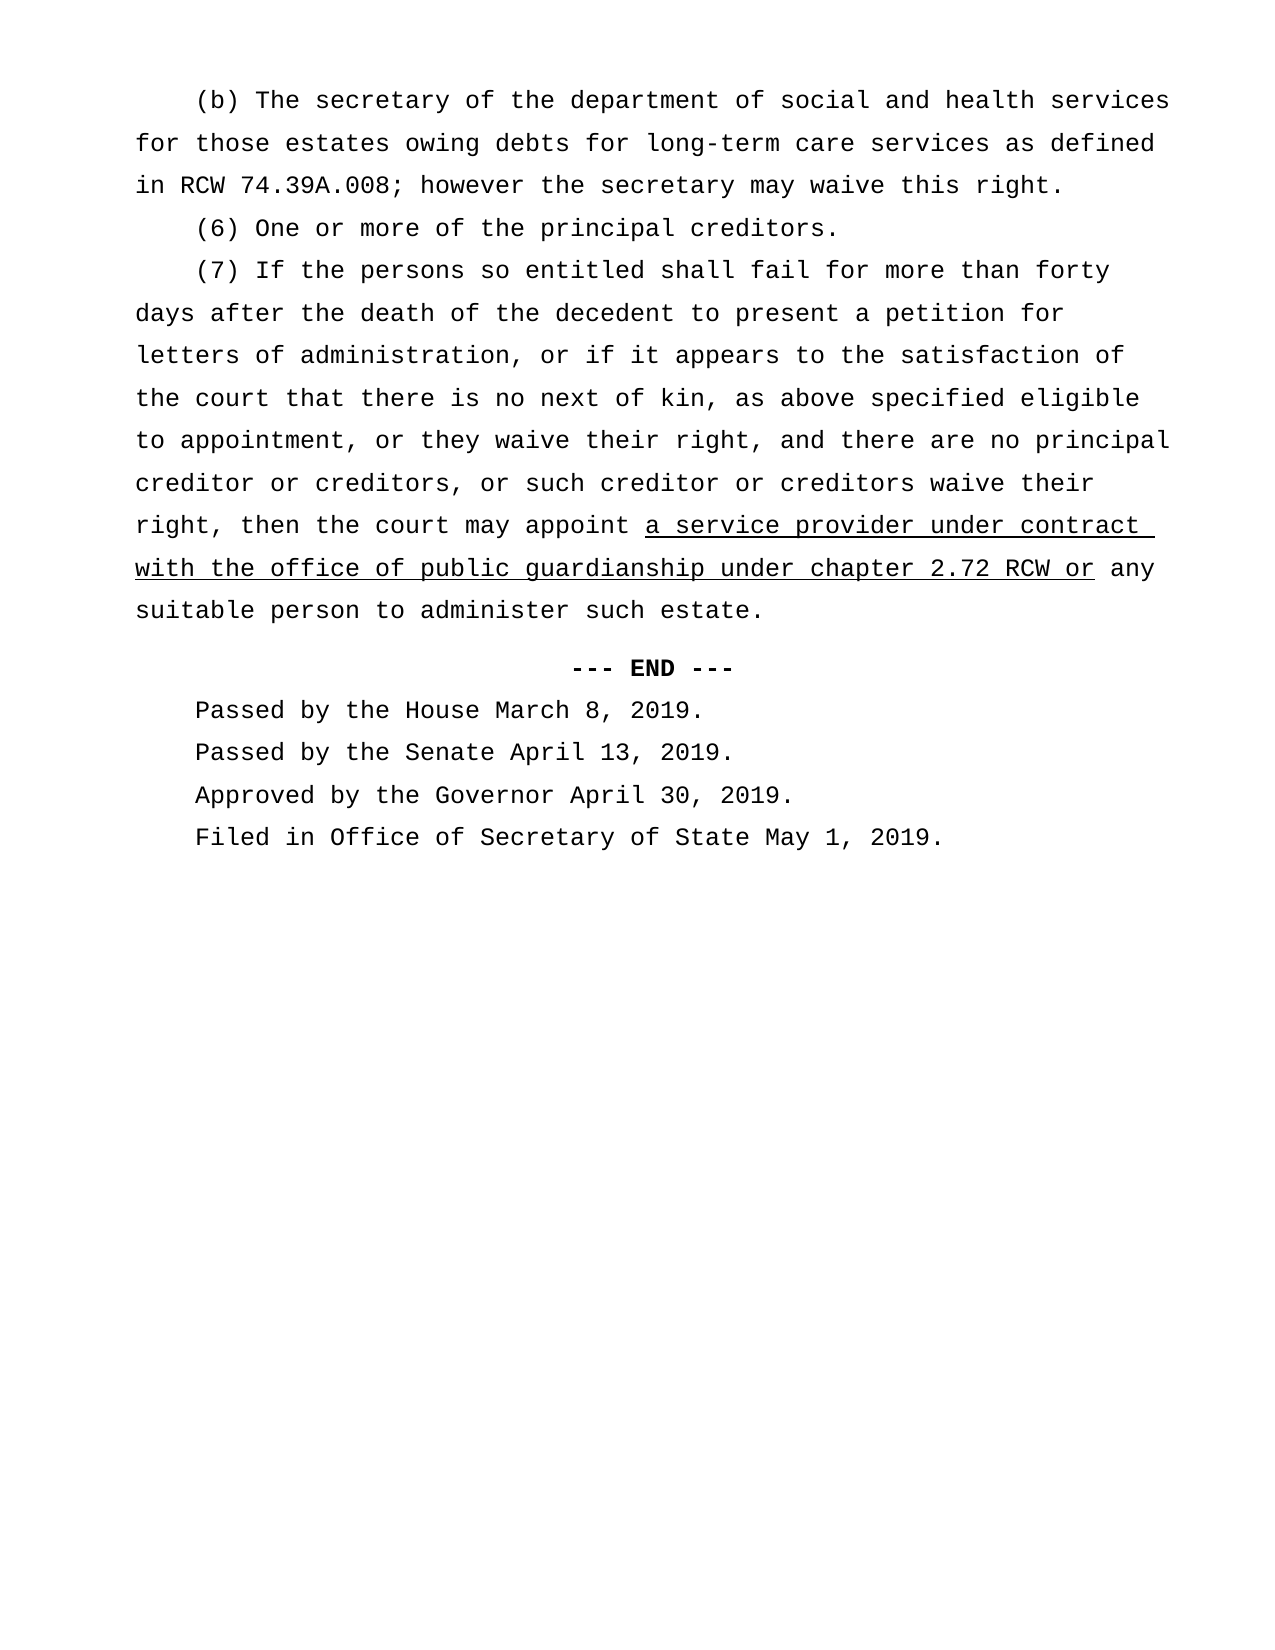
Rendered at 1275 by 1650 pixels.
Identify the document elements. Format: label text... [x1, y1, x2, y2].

text Approved by the Governor April 30, 2019. [135, 769, 1170, 812]
text Passed by the House March 8, 2019. [135, 684, 1170, 727]
text --- END --- [135, 656, 1170, 684]
text (b) The secretary of the department of social and health services for those estates owing debts for long-term care services as defined in RCW 74.39A.008; however the secretary may waive this right. [135, 75, 1170, 202]
text (6) One or more of the principal creditors. [135, 202, 1170, 245]
text Filed in Office of Secretary of State May 1, 2019. [135, 812, 1170, 854]
text Passed by the Senate April 13, 2019. [135, 727, 1170, 769]
text (7) If the persons so entitled shall fail for more than forty days after the death of the decedent to present a petition for letters of administration, or if it appears to the satisfaction of the court that there is no next of kin, as above specified eligible to appointment, or they waive their right, and there are no principal creditor or creditors, or such creditor or creditors waive their right, then the court may appoint a service provider under contract with the office of public guardianship under chapter 2.72 RCW or any suitable person to administer such estate. [135, 245, 1170, 627]
